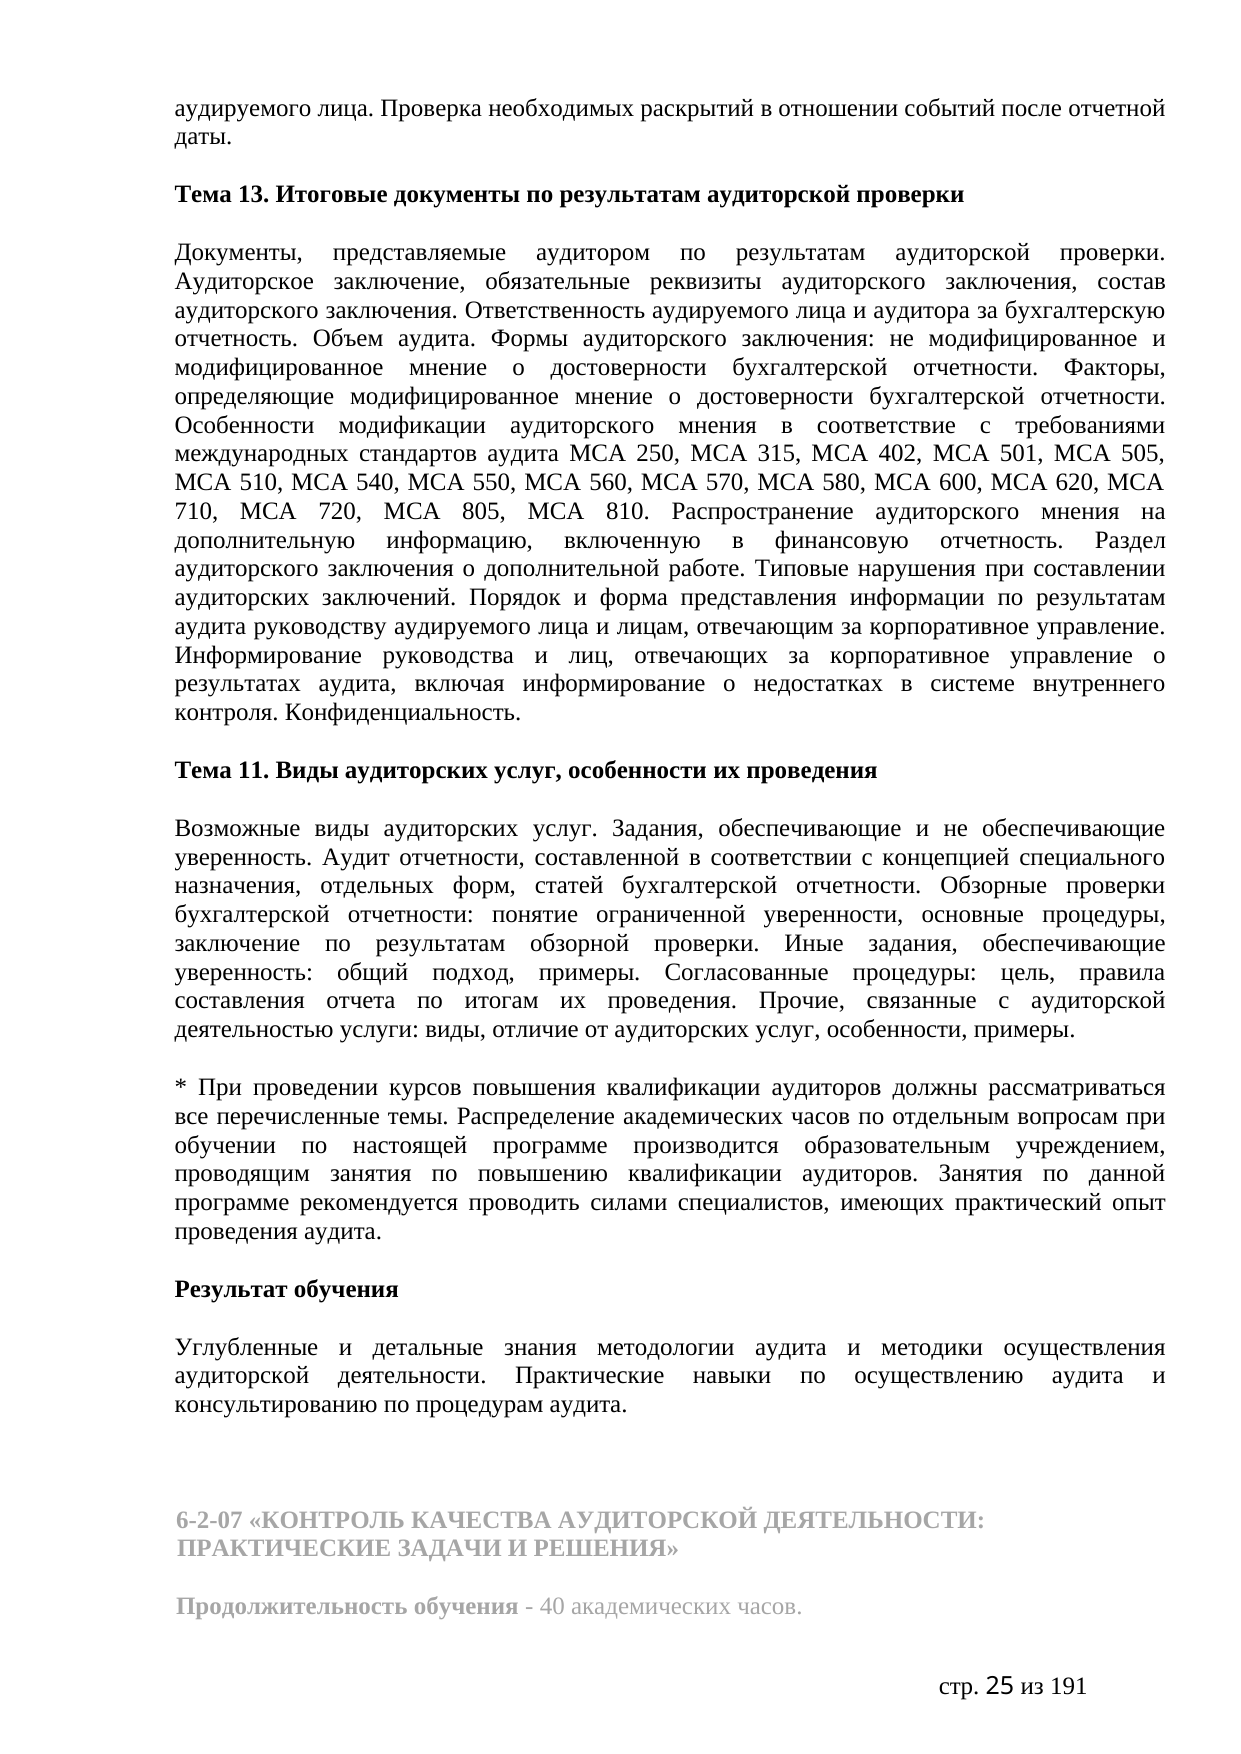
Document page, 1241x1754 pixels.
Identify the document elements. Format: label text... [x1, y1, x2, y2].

text * При проведении курсов повышения квалификации аудиторов должны рассматриваться все перечисленные темы. Распределение академических часов по отдельным вопросам при обучении по настоящей программе производится образовательным учреждением, проводящим занятия по повышению квалификации аудиторов. Занятия по данной программе рекомендуется проводить силами специалистов, имеющих практический опыт проведения аудита. [174, 1072, 1166, 1245]
text Документы, представляемые аудитором по результатам аудиторской проверки. Аудиторское заключение, обязательные реквизиты аудиторского заключения, состав аудиторского заключения. Ответственность аудируемого лица и аудитора за бухгалтерскую отчетность. Объем аудита. Формы аудиторского заключения: не модифицированное и модифицированное мнение о достоверности бухгалтерской отчетности. Факторы, определяющие модифицированное мнение о достоверности бухгалтерской отчетности. Особенности модификации аудиторского мнения в соответствие с требованиями международных стандартов аудита МСА 250, МСА 315, МСА 402, МСА 501, МСА 505, МСА 510, МСА 540, МСА 550, МСА 560, МСА 570, МСА 580, МСА 600, МСА 620, МСА 710, МСА 720, МСА 805, МСА 810. Распространение аудиторского мнения на дополнительную информацию, включенную в финансовую отчетность. Раздел аудиторского заключения о дополнительной работе. Типовые нарушения при составлении аудиторских заключений. Порядок и форма представления информации по результатам аудита руководству аудируемого лица и лицам, отвечающим за корпоративное управление. Информирование руководства и лиц, отвечающих за корпоративное управление о результатах аудита, включая информирование о недостатках в системе внутреннего контроля. Конфиденциальность. [174, 237, 1166, 726]
text Продолжительность обучения - 40 академических часов. [176, 1591, 1178, 1620]
text Тема 11. Виды аудиторских услуг, особенности их проведения [174, 755, 1166, 784]
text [174, 93, 1166, 150]
text Результат обучения [174, 1274, 1166, 1303]
text Возможные виды аудиторских услуг. Задания, обеспечивающие и не обеспечивающие уверенность. Аудит отчетности, составленной в соответствии с концепцией специального назначения, отдельных форм, статей бухгалтерской отчетности. Обзорные проверки бухгалтерской отчетности: понятие ограниченной уверенности, основные процедуры, заключение по результатам обзорной проверки. Иные задания, обеспечивающие уверенность: общий подход, примеры. Согласованные процедуры: цель, правила составления отчета по итогам их проведения. Прочие, связанные с аудиторской деятельностью услуги: виды, отличие от аудиторских услуг, особенности, примеры. [174, 813, 1166, 1043]
text 6-2-07 «КОНТРОЛЬ КАЧЕСТВА АУДИТОРСКОЙ ДЕЯТЕЛЬНОСТИ: ПРАКТИЧЕСКИЕ ЗАДАЧИ И РЕШЕНИЯ» [176, 1505, 1178, 1562]
text Тема 13. Итоговые документы по результатам аудиторской проверки [174, 179, 1166, 208]
text Углубленные и детальные знания методологии аудита и методики осуществления аудиторской деятельности. Практические навыки по осуществлению аудита и консультированию по процедурам аудита. [174, 1332, 1166, 1418]
